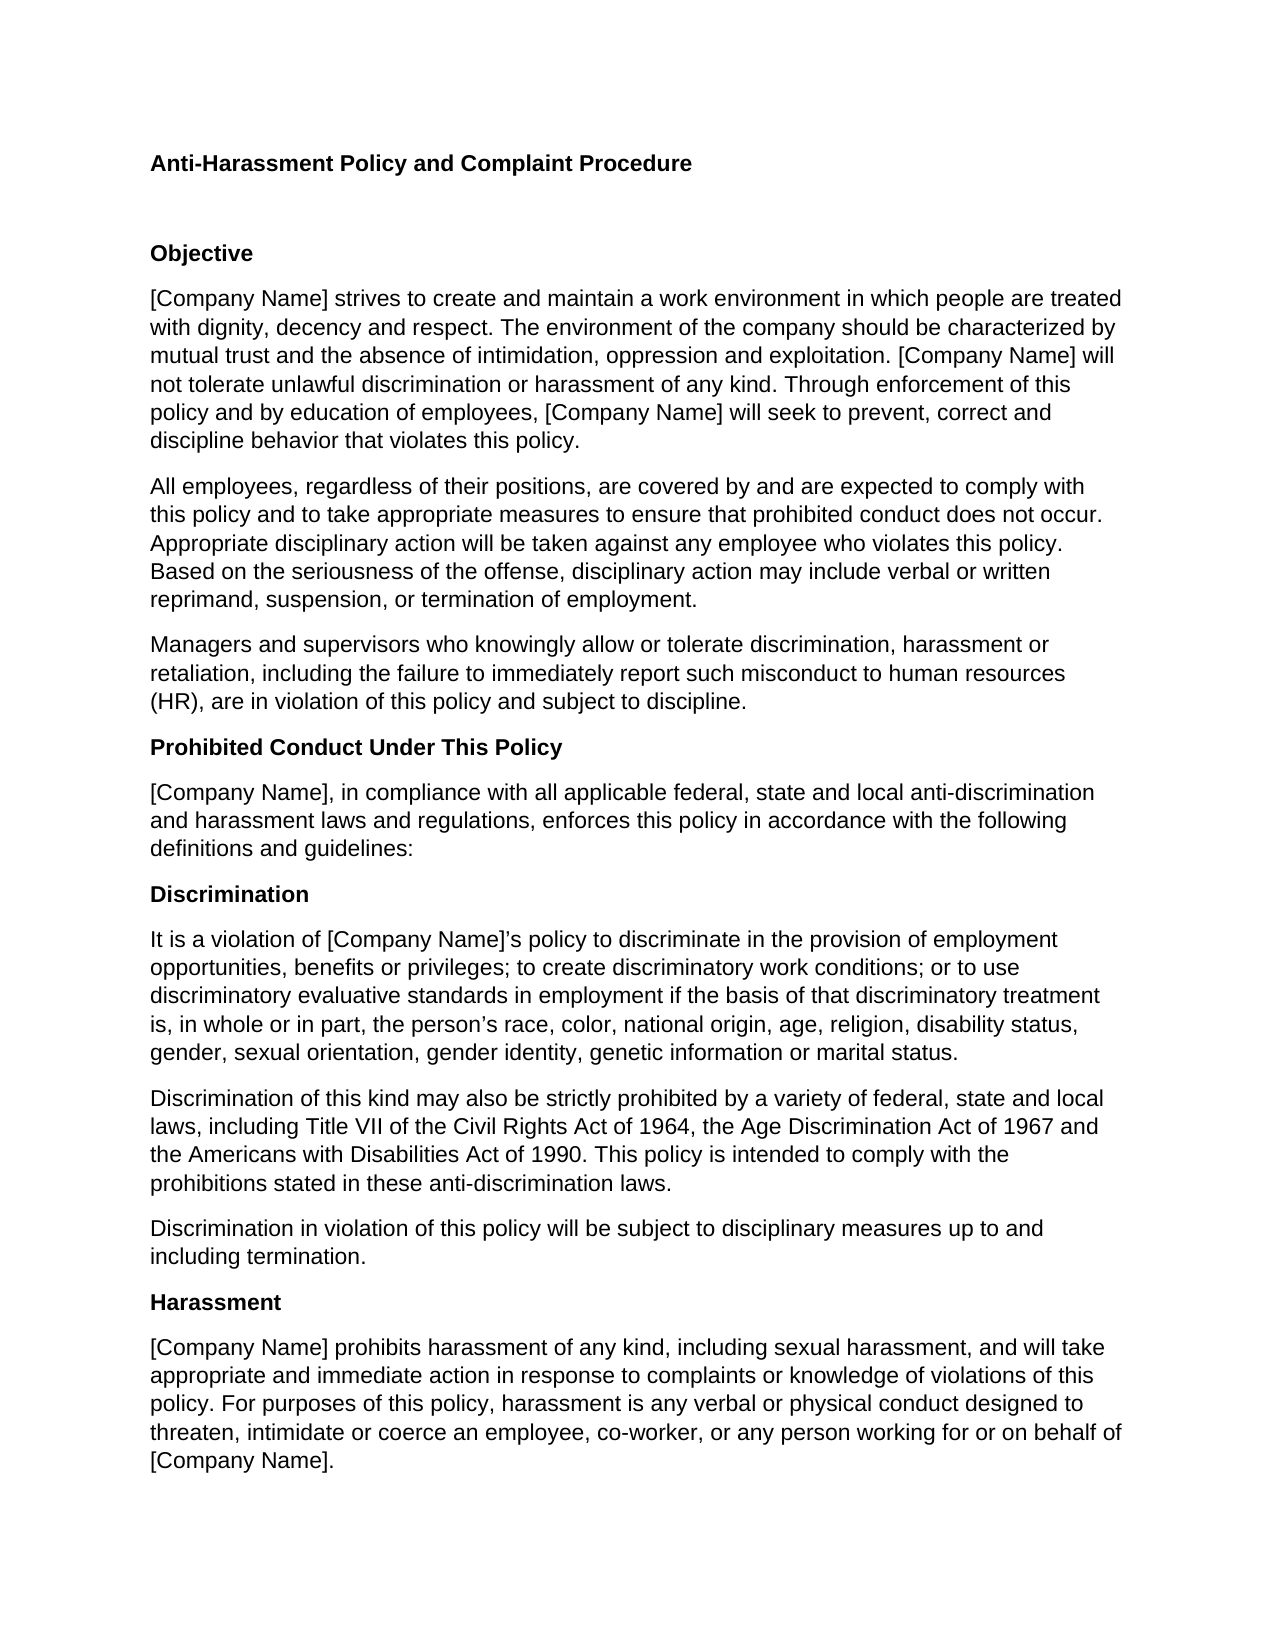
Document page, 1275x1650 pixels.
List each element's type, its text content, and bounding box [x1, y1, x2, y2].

text Discrimination of this kind may also be strictly prohibited by a variety of federal, state and local laws, including Title VII of the Civil Rights Act of 1964, the Age Discrimination Act of 1967 and the Americans with Disabilities Act of 1990. This policy is intended to comply with the prohibitions stated in these anti-discrimination laws. [150, 1084, 1125, 1196]
text It is a violation of [Company Name]’s policy to discriminate in the provision of employment opportunities, benefits or privileges; to create discriminatory work conditions; or to use discriminatory evaluative standards in employment if the basis of that discriminatory treatment is, in whole or in part, the person’s race, color, national origin, age, religion, disability status, gender, sexual orientation, gender identity, genetic information or marital status. [150, 926, 1125, 1066]
text Discrimination in violation of this policy will be subject to disciplinary measures up to and including termination. [150, 1215, 1125, 1270]
text Managers and supervisors who knowingly allow or tolerate discrimination, harassment or retaliation, including the failure to immediately report such misconduct to human resources (HR), are in violation of this policy and subject to discipline. [150, 631, 1125, 715]
text Objective [150, 240, 1125, 267]
text All employees, regardless of their positions, are covered by and are expected to comply with this policy and to take appropriate measures to ensure that prohibited conduct does not occur. Appropriate disciplinary action will be taken against any employee who violates this policy. Based on the seriousness of the offense, disciplinary action may include verbal or written reprimand, suspension, or termination of employment. [150, 473, 1125, 613]
text Anti-Harassment Policy and Complaint Procedure [150, 150, 1125, 176]
text [Company Name] strives to create and maintain a work environment in which people are treated with dignity, decency and respect. The environment of the company should be characterized by mutual trust and the absence of intimidation, oppression and exploitation. [Company Name] will not tolerate unlawful discrimination or harassment of any kind. Through enforcement of this policy and by education of employees, [Company Name] will seek to prevent, correct and discipline behavior that violates this policy. [150, 285, 1125, 454]
text [Company Name], in compliance with all applicable federal, state and local anti-discrimination and harassment laws and regulations, enforces this policy in accordance with the following definitions and guidelines: [150, 778, 1125, 862]
text Prohibited Conduct Under This Policy [150, 733, 1125, 760]
text Discrimination [150, 881, 1125, 907]
text Harassment [150, 1288, 1125, 1315]
text [Company Name] prohibits harassment of any kind, including sexual harassment, and will take appropriate and immediate action in response to complaints or knowledge of violations of this policy. For purposes of this policy, harassment is any verbal or physical conduct designed to threaten, intimidate or coerce an employee, co-worker, or any person working for or on behalf of [Company Name]. [150, 1333, 1125, 1474]
